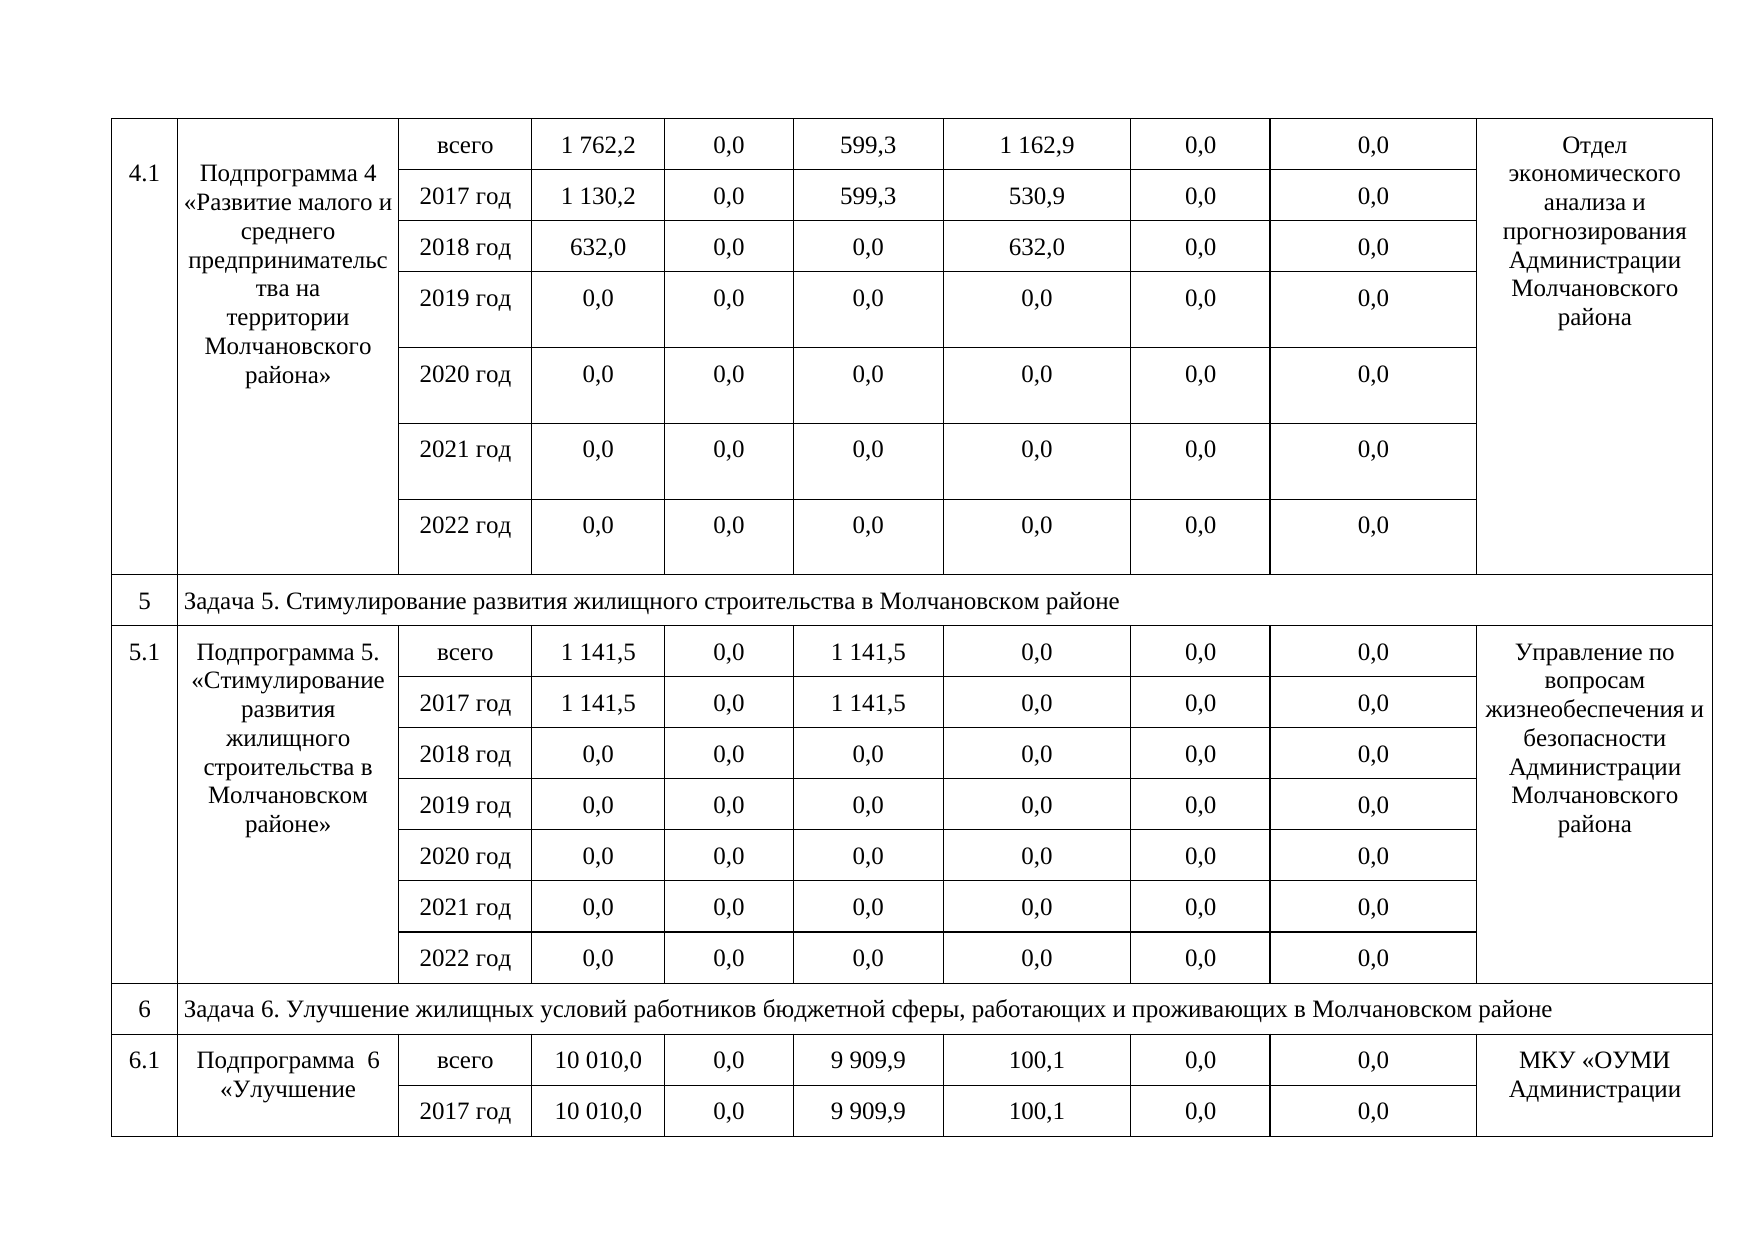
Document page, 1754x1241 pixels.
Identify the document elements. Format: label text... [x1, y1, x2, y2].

table_cell 0,0 [1131, 626, 1269, 676]
table_cell 0,0 [532, 728, 664, 778]
table_cell 0,0 [532, 500, 664, 574]
table_cell 632,0 [944, 221, 1130, 271]
table_cell 10 010,0 [532, 1035, 664, 1084]
table_cell 0,0 [1131, 779, 1269, 829]
table_cell 599,3 [794, 170, 943, 220]
table_cell Подпрограмма 5. «Стимулирование развития жилищного строительства в Молчановском районе» [178, 626, 398, 982]
table_cell 0,0 [1271, 424, 1476, 498]
table_cell 0,0 [665, 677, 793, 727]
table_cell 0,0 [944, 677, 1130, 727]
table_cell 1 141,5 [794, 626, 943, 676]
table_cell 0,0 [665, 933, 793, 982]
table_cell 0,0 [665, 424, 793, 498]
table_cell 0,0 [1271, 933, 1476, 982]
table_cell 0,0 [794, 348, 943, 423]
table_cell 0,0 [794, 221, 943, 271]
table_cell 2018 год [399, 728, 531, 778]
table_cell 0,0 [1131, 119, 1269, 169]
table_cell 0,0 [794, 779, 943, 829]
table_cell 2017 год [399, 1086, 531, 1136]
table_cell 0,0 [532, 779, 664, 829]
table_cell 0,0 [665, 728, 793, 778]
table_cell 2017 год [399, 677, 531, 727]
table_cell 0,0 [1131, 500, 1269, 574]
table_cell 0,0 [665, 272, 793, 347]
table_cell 0,0 [1271, 348, 1476, 423]
table_cell 0,0 [1131, 830, 1269, 880]
table_cell 9 909,9 [794, 1035, 943, 1084]
table_cell 0,0 [532, 881, 664, 931]
table_cell 0,0 [1271, 1086, 1476, 1136]
table_cell 0,0 [1271, 119, 1476, 169]
table_cell 0,0 [794, 881, 943, 931]
table_cell 0,0 [665, 170, 793, 220]
table_cell 0,0 [1271, 881, 1476, 931]
table_cell 599,3 [794, 119, 943, 169]
table_cell 0,0 [665, 500, 793, 574]
table_cell 0,0 [665, 830, 793, 880]
table_cell 0,0 [532, 830, 664, 880]
table_cell 0,0 [665, 119, 793, 169]
table_cell 0,0 [1131, 221, 1269, 271]
table_cell 0,0 [1271, 170, 1476, 220]
table_cell 0,0 [1271, 272, 1476, 347]
table_cell 4.1 [112, 119, 177, 574]
table_cell 0,0 [944, 779, 1130, 829]
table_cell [1477, 119, 1712, 574]
table_cell 0,0 [532, 933, 664, 982]
table_cell 0,0 [794, 830, 943, 880]
table_cell 0,0 [1271, 677, 1476, 727]
table_cell 2022 год [399, 500, 531, 574]
table_cell 2019 год [399, 272, 531, 347]
table_cell Управление по вопросам жизнеобеспечения и безопасности Администрации Молчановского района [1477, 626, 1712, 982]
table_cell 0,0 [665, 1035, 793, 1084]
table_cell 0,0 [944, 500, 1130, 574]
table_cell 0,0 [794, 424, 943, 498]
table_cell 530,9 [944, 170, 1130, 220]
table_cell 1 141,5 [794, 677, 943, 727]
table_cell 0,0 [944, 348, 1130, 423]
table_cell 0,0 [1271, 500, 1476, 574]
table_cell 0,0 [1271, 779, 1476, 829]
table_cell 0,0 [665, 221, 793, 271]
table_cell 0,0 [944, 424, 1130, 498]
table_cell 0,0 [665, 779, 793, 829]
table_cell 100,1 [944, 1035, 1130, 1084]
table_cell 100,1 [944, 1086, 1130, 1136]
table_cell 0,0 [665, 626, 793, 676]
table_cell Задача 6. Улучшение жилищных условий работников бюджетной сферы, работающих и проживающих в Молчановском районе [178, 984, 1712, 1033]
table_cell всего [399, 626, 531, 676]
table_cell 2022 год [399, 933, 531, 982]
table_cell 0,0 [532, 424, 664, 498]
table_cell 6 [112, 984, 177, 1033]
table_cell 0,0 [944, 881, 1130, 931]
table_cell 0,0 [1131, 424, 1269, 498]
table_cell 0,0 [1271, 1035, 1476, 1084]
table_cell 0,0 [794, 728, 943, 778]
table_cell 1 762,2 [532, 119, 664, 169]
table_cell 0,0 [532, 272, 664, 347]
table_cell 2019 год [399, 779, 531, 829]
table_cell 10 010,0 [532, 1086, 664, 1136]
table_cell 0,0 [944, 626, 1130, 676]
table_cell 2020 год [399, 830, 531, 880]
table_cell 0,0 [794, 933, 943, 982]
table_cell 0,0 [1271, 626, 1476, 676]
table_cell 0,0 [1131, 881, 1269, 931]
table_cell 1 141,5 [532, 626, 664, 676]
table_cell 0,0 [1131, 677, 1269, 727]
table_cell 0,0 [1131, 348, 1269, 423]
table_cell 0,0 [1131, 272, 1269, 347]
table_cell 0,0 [1271, 221, 1476, 271]
table_cell всего [399, 119, 531, 169]
table_cell 0,0 [944, 272, 1130, 347]
table_cell 2021 год [399, 881, 531, 931]
table_cell 0,0 [944, 830, 1130, 880]
table_cell Подпрограмма 6 «Улучшение жилищных условий работников бюджетной сферы» [178, 1035, 398, 1136]
table_cell 0,0 [1131, 728, 1269, 778]
table_cell 6.1 [112, 1035, 177, 1136]
table_cell 5.1 [112, 626, 177, 982]
table_cell 2017 год [399, 170, 531, 220]
table_cell 0,0 [1131, 1035, 1269, 1084]
table_cell 9 909,9 [794, 1086, 943, 1136]
table_cell 0,0 [1271, 728, 1476, 778]
table_cell 0,0 [665, 348, 793, 423]
table_cell 0,0 [532, 348, 664, 423]
table_cell 0,0 [1131, 1086, 1269, 1136]
table_cell 0,0 [665, 1086, 793, 1136]
table_cell 0,0 [794, 500, 943, 574]
table_cell 1 141,5 [532, 677, 664, 727]
table_cell 0,0 [944, 933, 1130, 982]
table_cell 0,0 [794, 272, 943, 347]
table_cell 2018 год [399, 221, 531, 271]
table_cell 632,0 [532, 221, 664, 271]
table_cell 0,0 [944, 728, 1130, 778]
table_cell 2020 год [399, 348, 531, 423]
table_cell 0,0 [1131, 170, 1269, 220]
table_cell всего [399, 1035, 531, 1084]
table_cell 1 162,9 [944, 119, 1130, 169]
table_cell Задача 5. Стимулирование развития жилищного строительства в Молчановском районе [178, 575, 1712, 625]
table_cell 5 [112, 575, 177, 625]
table_cell 0,0 [1271, 830, 1476, 880]
table_cell Подпрограмма 4 «Развитие малого и среднего предпринимательства на территории Молчановского района» [178, 119, 398, 574]
table_cell 1 130,2 [532, 170, 664, 220]
table_cell 2021 год [399, 424, 531, 498]
table_cell МКУ «ОУМИ Администрации Молчановского района» [1477, 1035, 1712, 1136]
table_cell 0,0 [1131, 933, 1269, 982]
table_cell 0,0 [665, 881, 793, 931]
